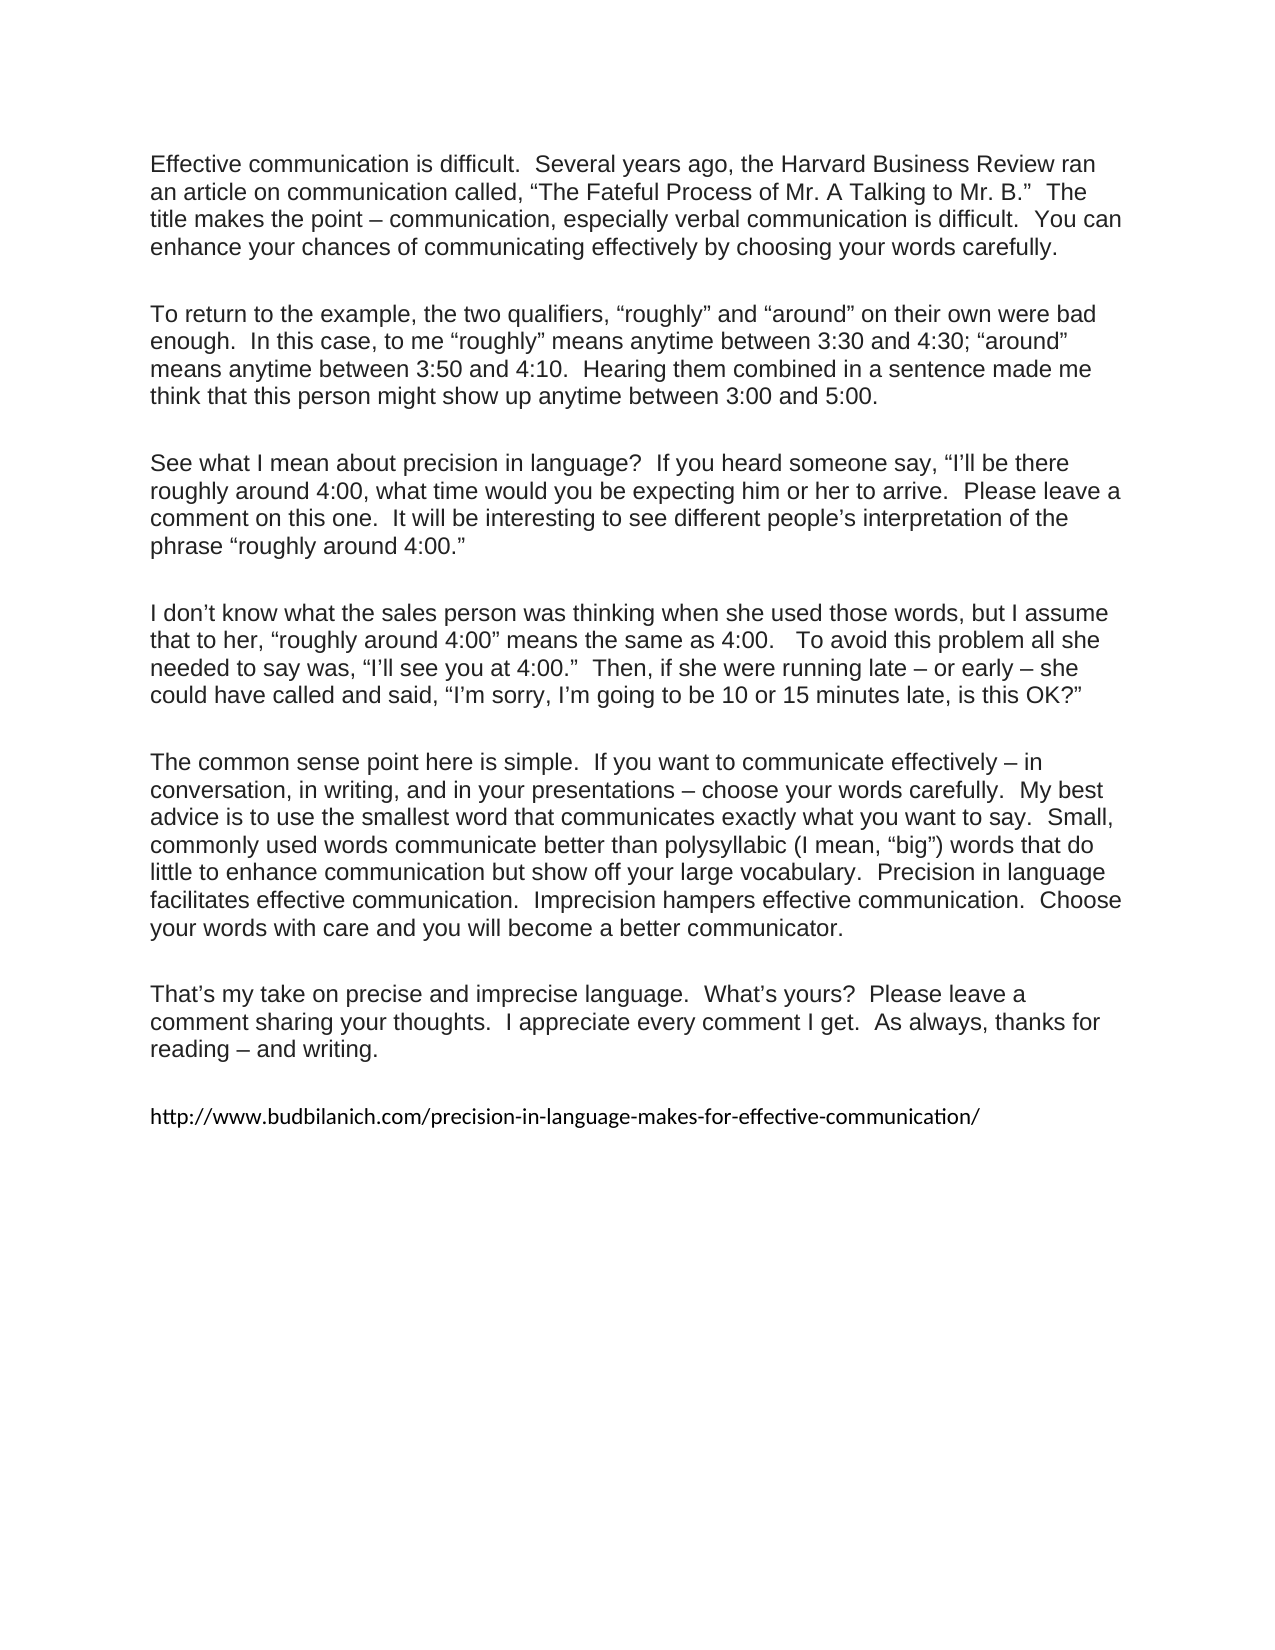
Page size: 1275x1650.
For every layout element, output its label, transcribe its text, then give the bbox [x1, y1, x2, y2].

text Effective communication is difficult. Several years ago, the Harvard Business Review ran an article on communication called, “The Fateful Process of Mr. A Talking to Mr. B.” The title makes the point – communication, especially verbal communication is difficult. You can enhance your chances of communicating effectively by choosing your words carefully. [150, 150, 1125, 260]
text See what I mean about precision in language? If you heard someone say, “I’ll be there roughly around 4:00, what time would you be expecting him or her to arrive. Please leave a comment on this one. It will be interesting to see different people’s interpretation of the phrase “roughly around 4:00.” [150, 449, 1125, 559]
text The common sense point here is simple. If you want to communicate effectively – in conversation, in writing, and in your presentations – choose your words carefully. My best advice is to use the smallest word that communicates exactly what you want to say. Small, commonly used words communicate better than polysyllabic (I mean, “big”) words that do little to enhance communication but show off your large vocabulary. Precision in language facilitates effective communication. Imprecision hampers effective communication. Choose your words with care and you will become a better communicator. [150, 748, 1125, 941]
text http://www.budbilanich.com/precision-in-language-makes-for-effective-communication/ [150, 1102, 1125, 1130]
text I don’t know what the sales person was thinking when she used those words, but I assume that to her, “roughly around 4:00” means the same as 4:00. To avoid this problem all she needed to say was, “I’ll see you at 4:00.” Then, if she were running late – or early – she could have called and said, “I’m sorry, I’m going to be 10 or 15 minutes late, is this OK?” [150, 598, 1125, 709]
text To return to the example, the two qualifiers, “roughly” and “around” on their own were bad enough. In this case, to me “roughly” means anytime between 3:30 and 4:30; “around” means anytime between 3:50 and 4:10. Hearing them combined in a sentence made me think that this person might show up anytime between 3:00 and 5:00. [150, 299, 1125, 410]
text That’s my take on precise and imprecise language. What’s yours? Please leave a comment sharing your thoughts. I appreciate every comment I get. As always, thanks for reading – and writing. [150, 980, 1125, 1063]
